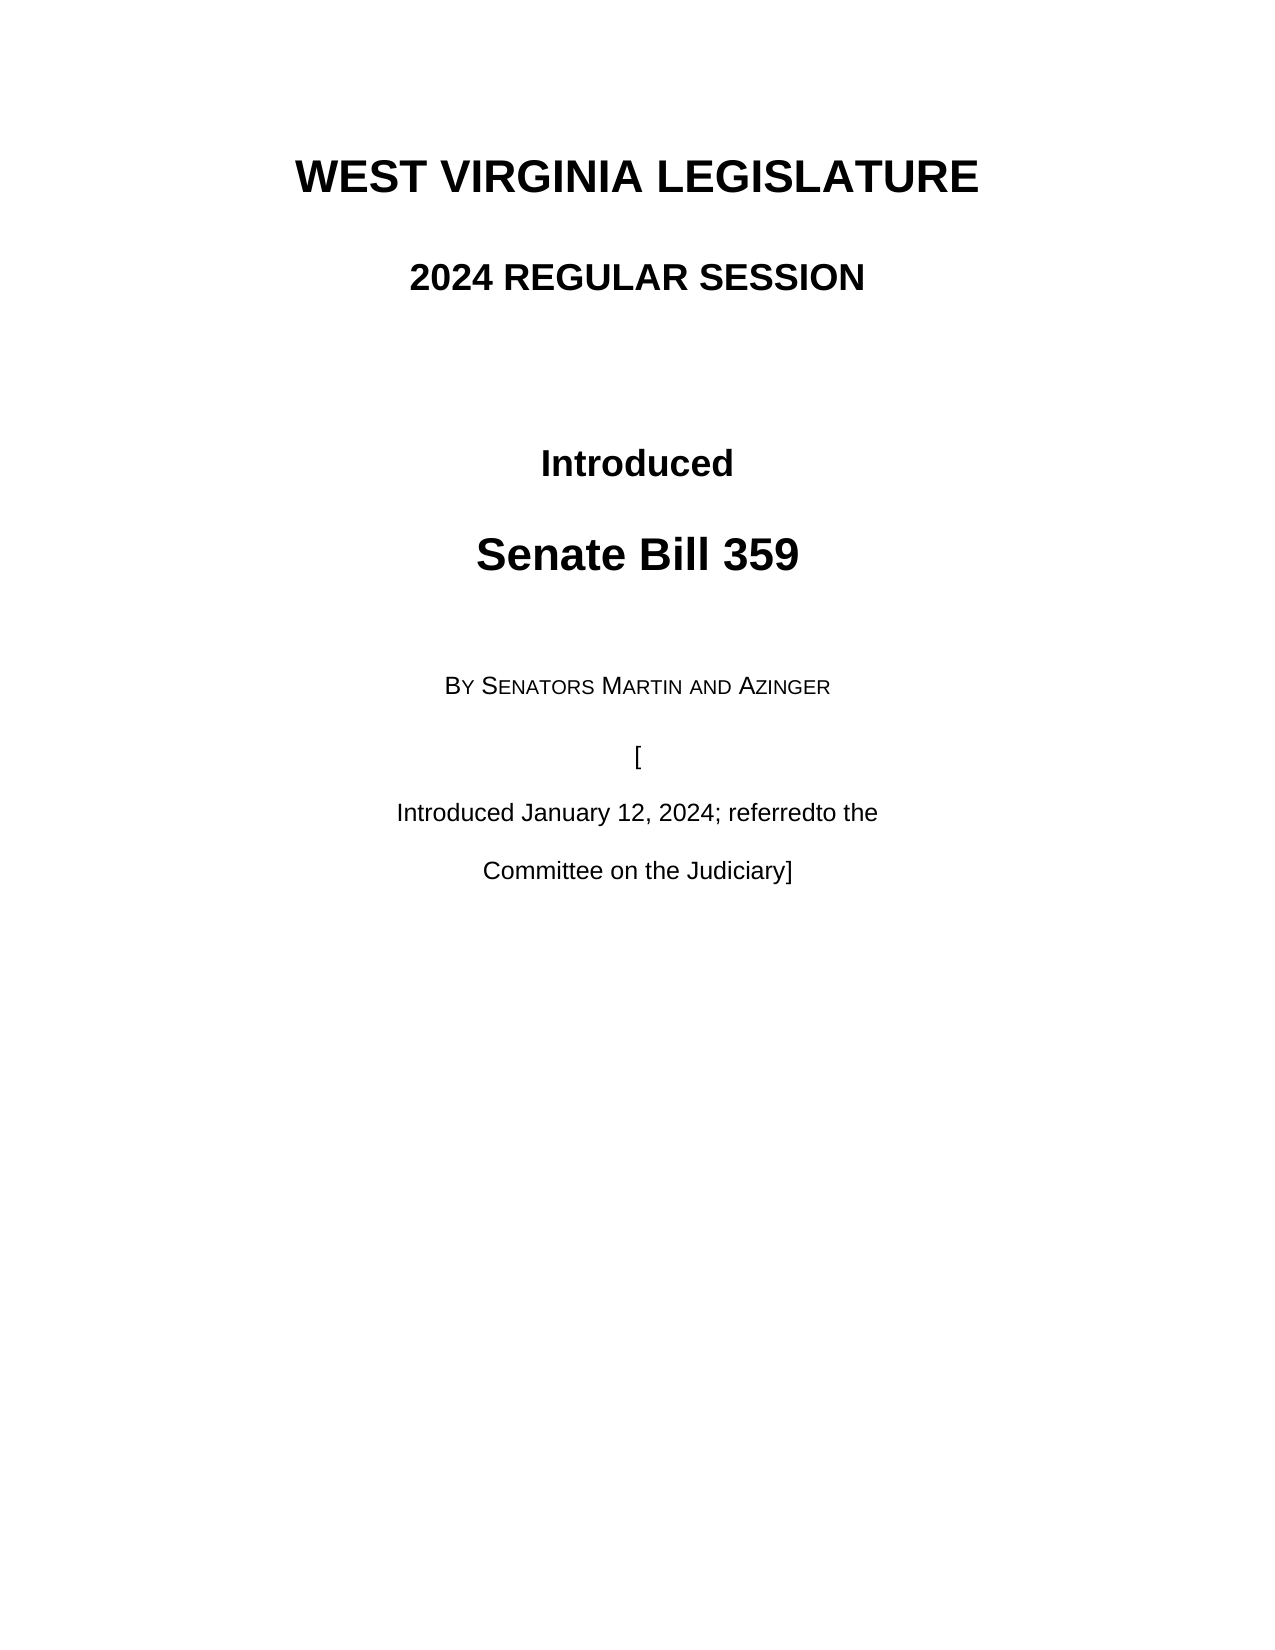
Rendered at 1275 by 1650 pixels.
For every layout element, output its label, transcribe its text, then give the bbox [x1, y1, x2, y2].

text [] [337, 741, 937, 884]
text Bill [150, 528, 1125, 581]
title 2024 REGULAR SESSION [150, 255, 1125, 298]
title WEST VIRGINIA LEGISLATURE [150, 150, 1125, 203]
text By [337, 671, 937, 699]
